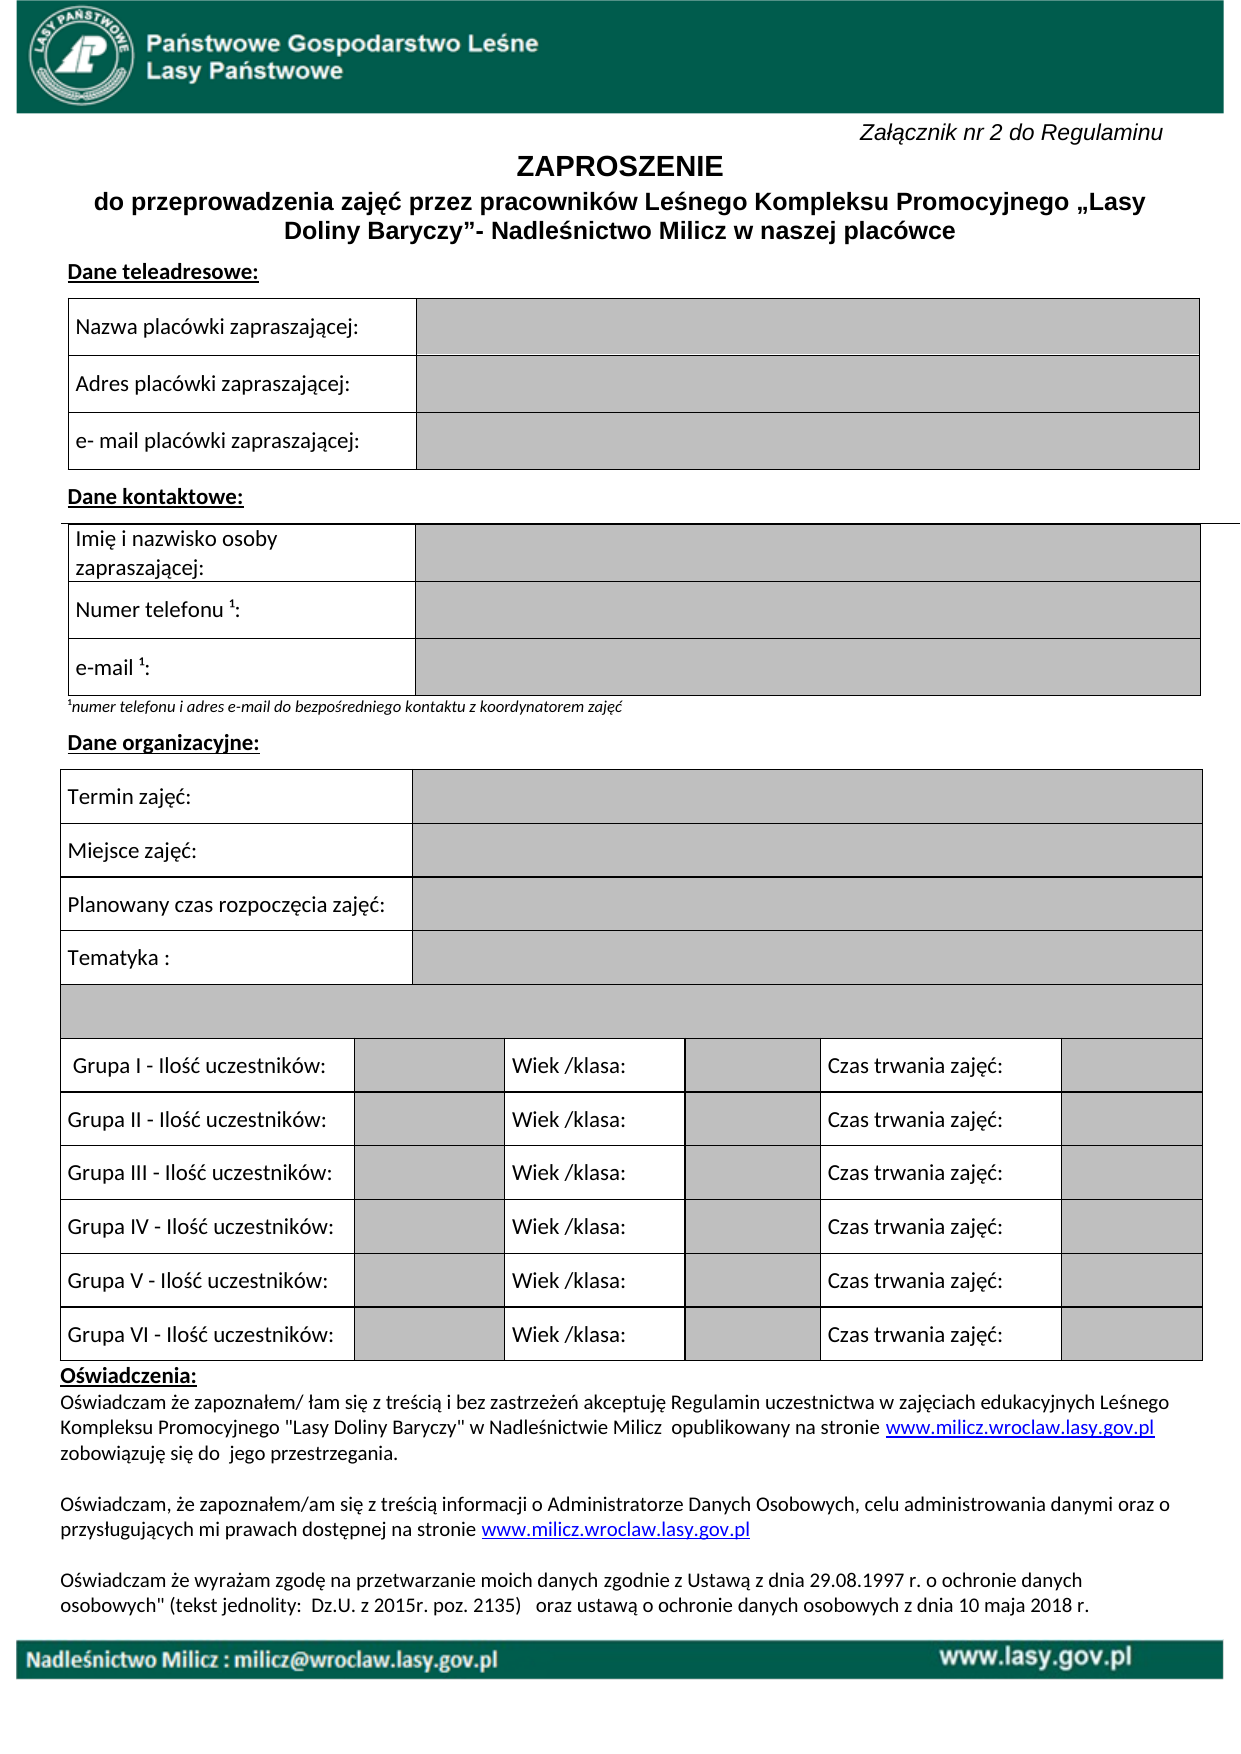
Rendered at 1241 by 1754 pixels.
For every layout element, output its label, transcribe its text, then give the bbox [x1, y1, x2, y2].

text ZAPROSZENIE [75, 149, 1165, 182]
text Załącznik nr 2 do Regulaminu [75, 102, 1165, 145]
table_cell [45, 1389, 1240, 1618]
text do przeprowadzenia zajęć przez pracowników Leśnego Kompleksu Promocyjnego „Lasy Doliny Baryczy”- Nadleśnictwo Milicz w naszej placówce [75, 187, 1165, 245]
picture [16, 0, 1224, 115]
picture [16, 1639, 1225, 1681]
table_header Oświadczenia: [45, 245, 1240, 1389]
